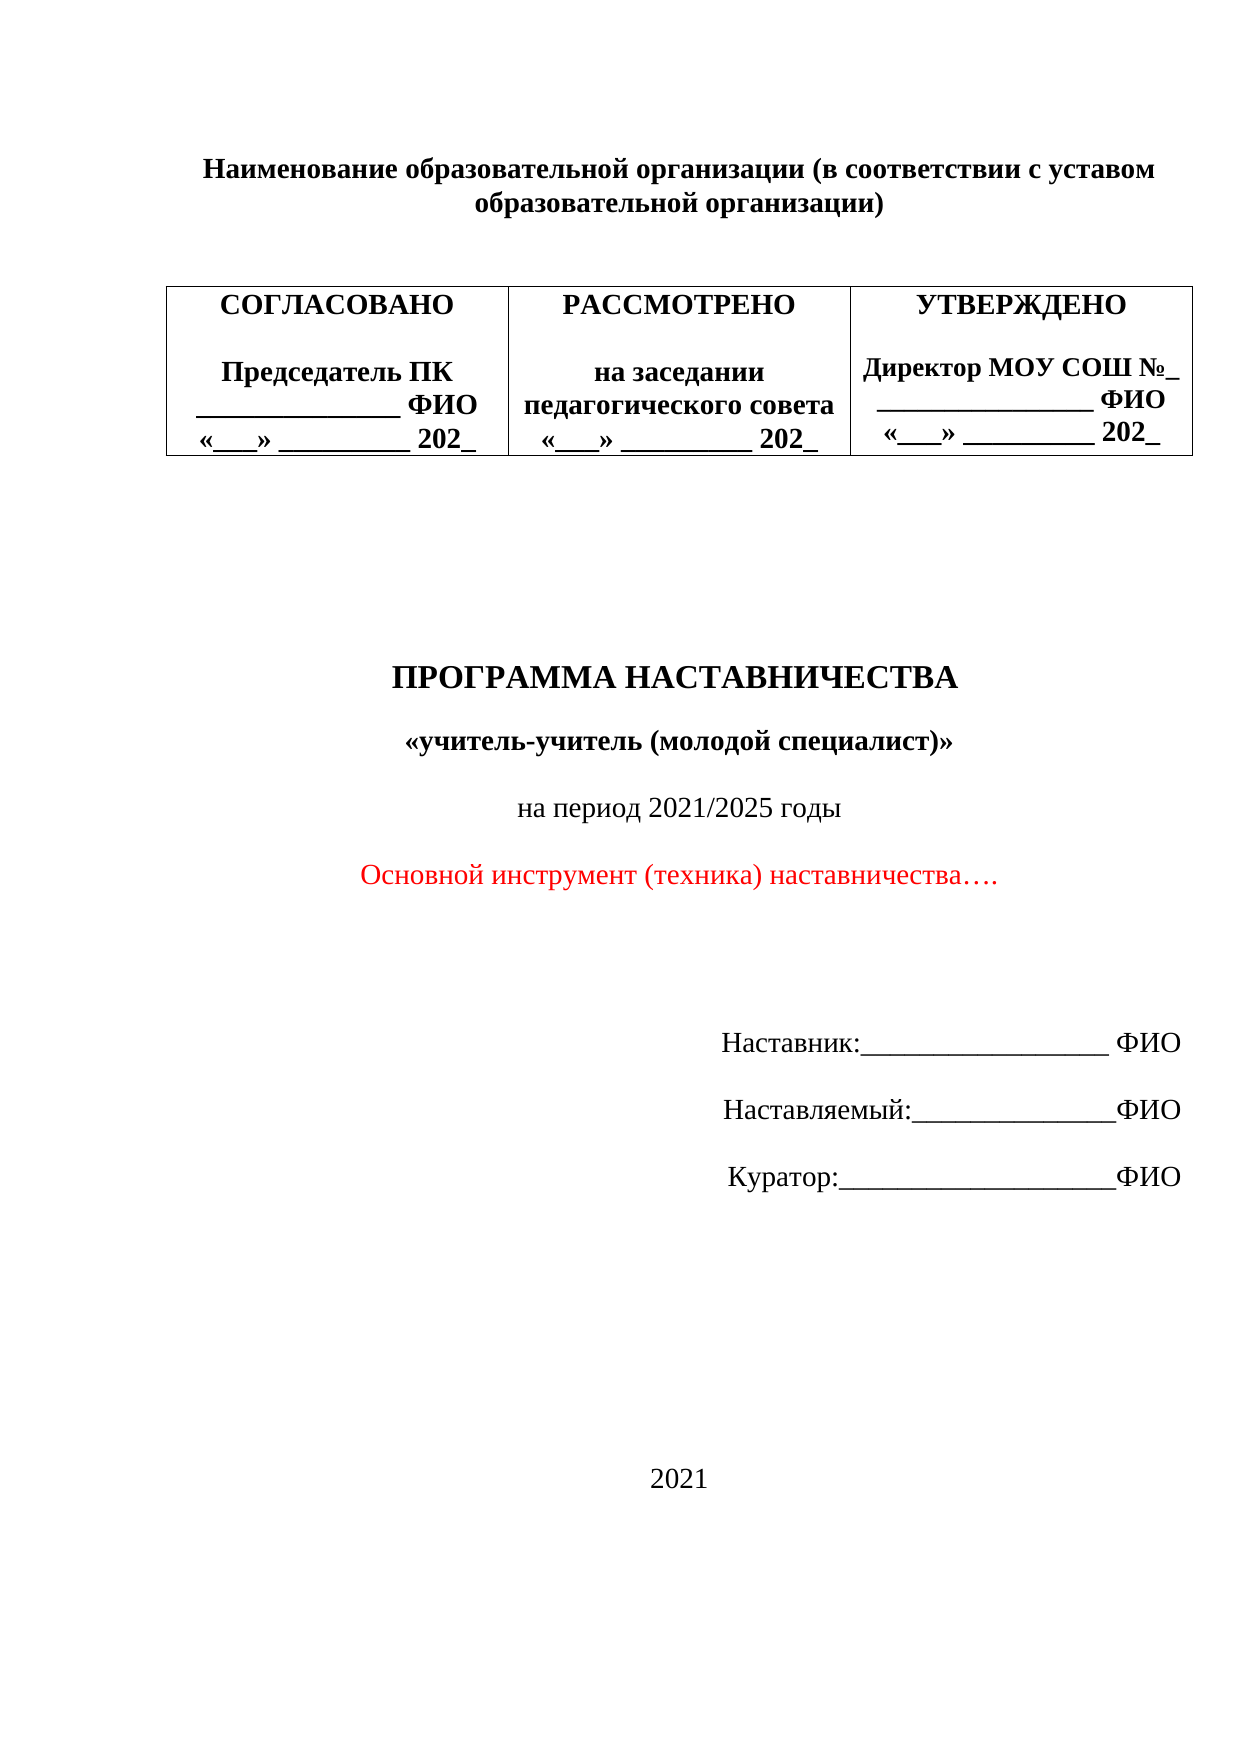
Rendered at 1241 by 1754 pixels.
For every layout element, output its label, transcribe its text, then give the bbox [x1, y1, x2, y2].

text Куратор:___________________ФИО [177, 1159, 1181, 1193]
table_header СОГЛАСОВАНО Председатель ПК ______________ ФИО «___» _________ 202_ [167, 287, 508, 454]
table_header РАССМОТРЕНО на заседании педагогического совета «___» _________ 202_ [509, 287, 850, 454]
text Основной инструмент (техника) наставничества…. [177, 857, 1181, 891]
text Наименование образовательной организации (в соответствии с уставом образовательной организации) [177, 152, 1181, 219]
text на период 2021/2025 годы [177, 790, 1181, 824]
text 2021 [177, 1461, 1181, 1495]
text «учитель-учитель (молодой специалист)» [177, 723, 1181, 757]
text ПРОГРАММА НАСТАВНИЧЕСТВА [177, 657, 1181, 723]
text Наставляемый:______________ФИО [177, 1092, 1181, 1126]
text Наставник:_________________ ФИО [177, 1025, 1181, 1059]
table_header УТВЕРЖДЕНО Директор МОУ СОШ №_ ________________ ФИО «___» _________ 202_ [851, 287, 1192, 454]
